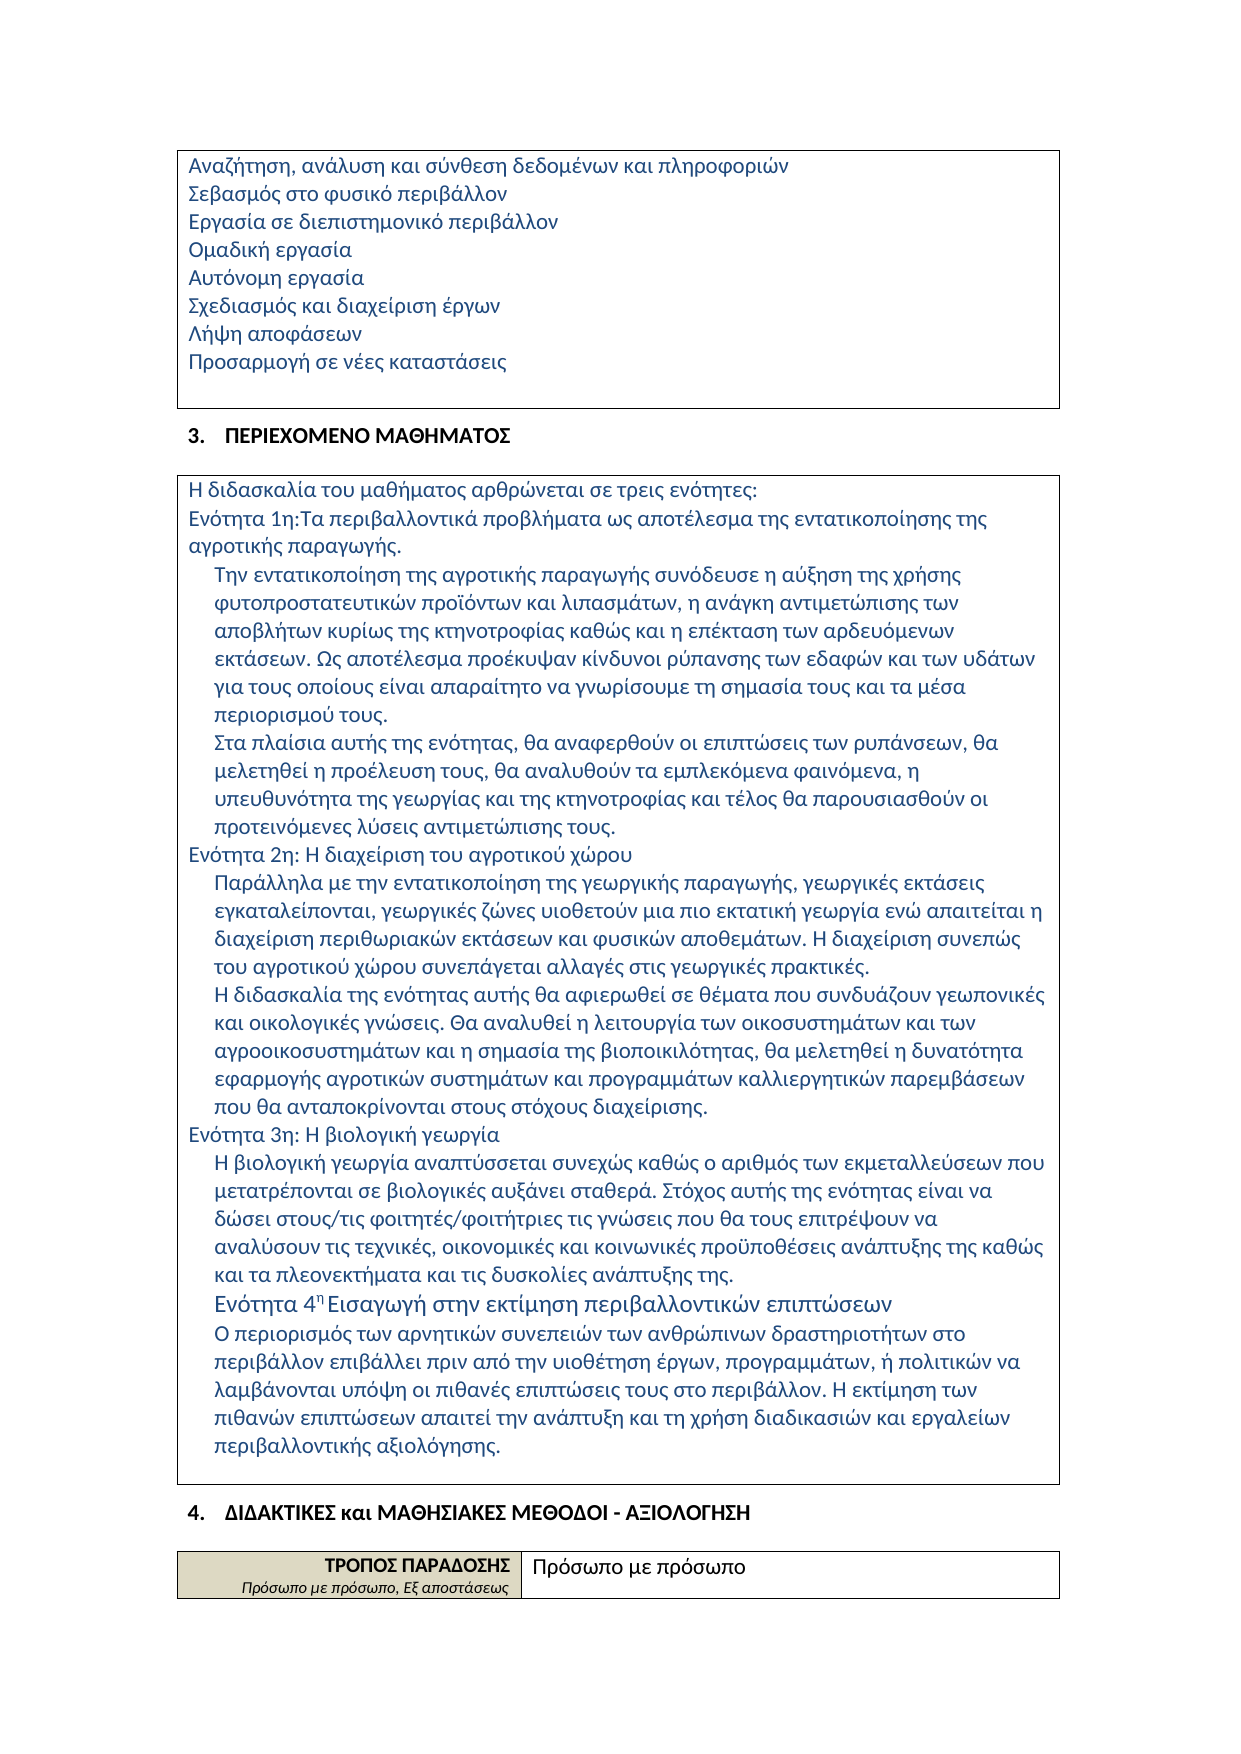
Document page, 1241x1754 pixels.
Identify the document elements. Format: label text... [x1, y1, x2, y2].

table_header Η διδασκαλία του μαθήματος αρθρώνεται σε τρεις ενότητες: Ενότητα 1η:Τα περιβαλλοντικά προβλήματα ως αποτέλεσμα της εντατικοποίησης της αγροτικής παραγωγής. Την εντατικοποίηση της αγροτικής παραγωγής συνόδευσε η αύξηση της χρήσης φυτοπροστατευτικών προϊόντων και λιπασμάτων, η ανάγκη αντιμετώπισης των αποβλήτων κυρίως της κτηνοτροφίας καθώς και η επέκταση των αρδευόμενων εκτάσεων. Ως αποτέλεσμα προέκυψαν κίνδυνοι ρύπανσης των εδαφών και των υδάτων για τους οποίους είναι απαραίτητο να γνωρίσουμε τη σημασία τους και τα μέσα περιορισμού τους. Στα πλαίσια αυτής της ενότητας, θα αναφερθούν οι επιπτώσεις των ρυπάνσεων, θα μελετηθεί η προέλευση τους, θα αναλυθούν τα εμπλεκόμενα φαινόμενα, η υπευθυνότητα της γεωργίας και της κτηνοτροφίας και τέλος θα παρουσιασθούν οι προτεινόμενες λύσεις αντιμετώπισης τους. Ενότητα 2η: Η διαχείριση του αγροτικού χώρου Παράλληλα με την εντατικοποίηση της γεωργικής παραγωγής, γεωργικές εκτάσεις εγκαταλείπονται, γεωργικές ζώνες υιοθετούν μια πιο εκτατική γεωργία ενώ απαιτείται η διαχείριση περιθωριακών εκτάσεων και φυσικών αποθεμάτων. Η διαχείριση συνεπώς του αγροτικού χώρου συνεπάγεται αλλαγές στις γεωργικές πρακτικές. Η διδασκαλία της ενότητας αυτής θα αφιερωθεί σε θέματα που συνδυάζουν γεωπονικές και οικολογικές γνώσεις. Θα αναλυθεί η λειτουργία των οικοσυστημάτων και των αγροοικοσυστημάτων και η σημασία της βιοποικιλότητας, θα μελετηθεί η δυνατότητα εφαρμογής αγροτικών συστημάτων και προγραμμάτων καλλιεργητικών παρεμβάσεων που θα ανταποκρίνονται στους στόχους διαχείρισης. Ενότητα 3η: Η βιολογική γεωργία Η βιολογική γεωργία αναπτύσσεται συνεχώς καθώς ο αριθμός των εκμεταλλεύσεων που μετατρέπονται σε βιολογικές αυξάνει σταθερά. Στόχος αυτής της ενότητας είναι να δώσει στους/τις φοιτητές/φοιτήτριες τις γνώσεις που θα τους επιτρέψουν να αναλύσουν τις τεχνικές, οικονομικές και κοινωνικές προϋποθέσεις ανάπτυξης της καθώς και τα πλεονεκτήματα και τις δυσκολίες ανάπτυξης της. Ενότητα 4η Εισαγωγή στην εκτίμηση περιβαλλοντικών επιπτώσεων Ο περιορισμός των αρνητικών συνεπειών των ανθρώπινων δραστηριοτήτων στο περιβάλλον επιβάλλει πριν από την υιοθέτηση έργων, προγραμμάτων, ή πολιτικών να λαμβάνονται υπόψη οι πιθανές επιπτώσεις τους στο περιβάλλον. Η εκτίμηση των πιθανών επιπτώσεων απαιτεί την ανάπτυξη και τη χρήση διαδικασιών και εργαλείων περιβαλλοντικής αξιολόγησης. [178, 476, 1059, 1484]
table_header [522, 1552, 1059, 1598]
table_cell Αναζήτηση, ανάλυση και σύνθεση δεδομένων και πληροφοριών Σεβασμός στο φυσικό περιβάλλον Εργασία σε διεπιστημονικό περιβάλλον Ομαδική εργασία Αυτόνομη εργασία Σχεδιασμός και διαχείριση έργων Λήψη αποφάσεων Προσαρμογή σε νέες καταστάσεις [178, 151, 1059, 408]
list ΔΙΔΑΚΤΙΚΕΣ και ΜΑΘΗΣΙΑΚΕΣ ΜΕΘΟΔΟΙ - ΑΞΙΟΛΟΓΗΣΗ [187, 1498, 1053, 1526]
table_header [178, 1552, 521, 1598]
list ΠΕΡΙΕΧΟΜΕΝΟ ΜΑΘΗΜΑΤΟΣ [187, 422, 1053, 449]
